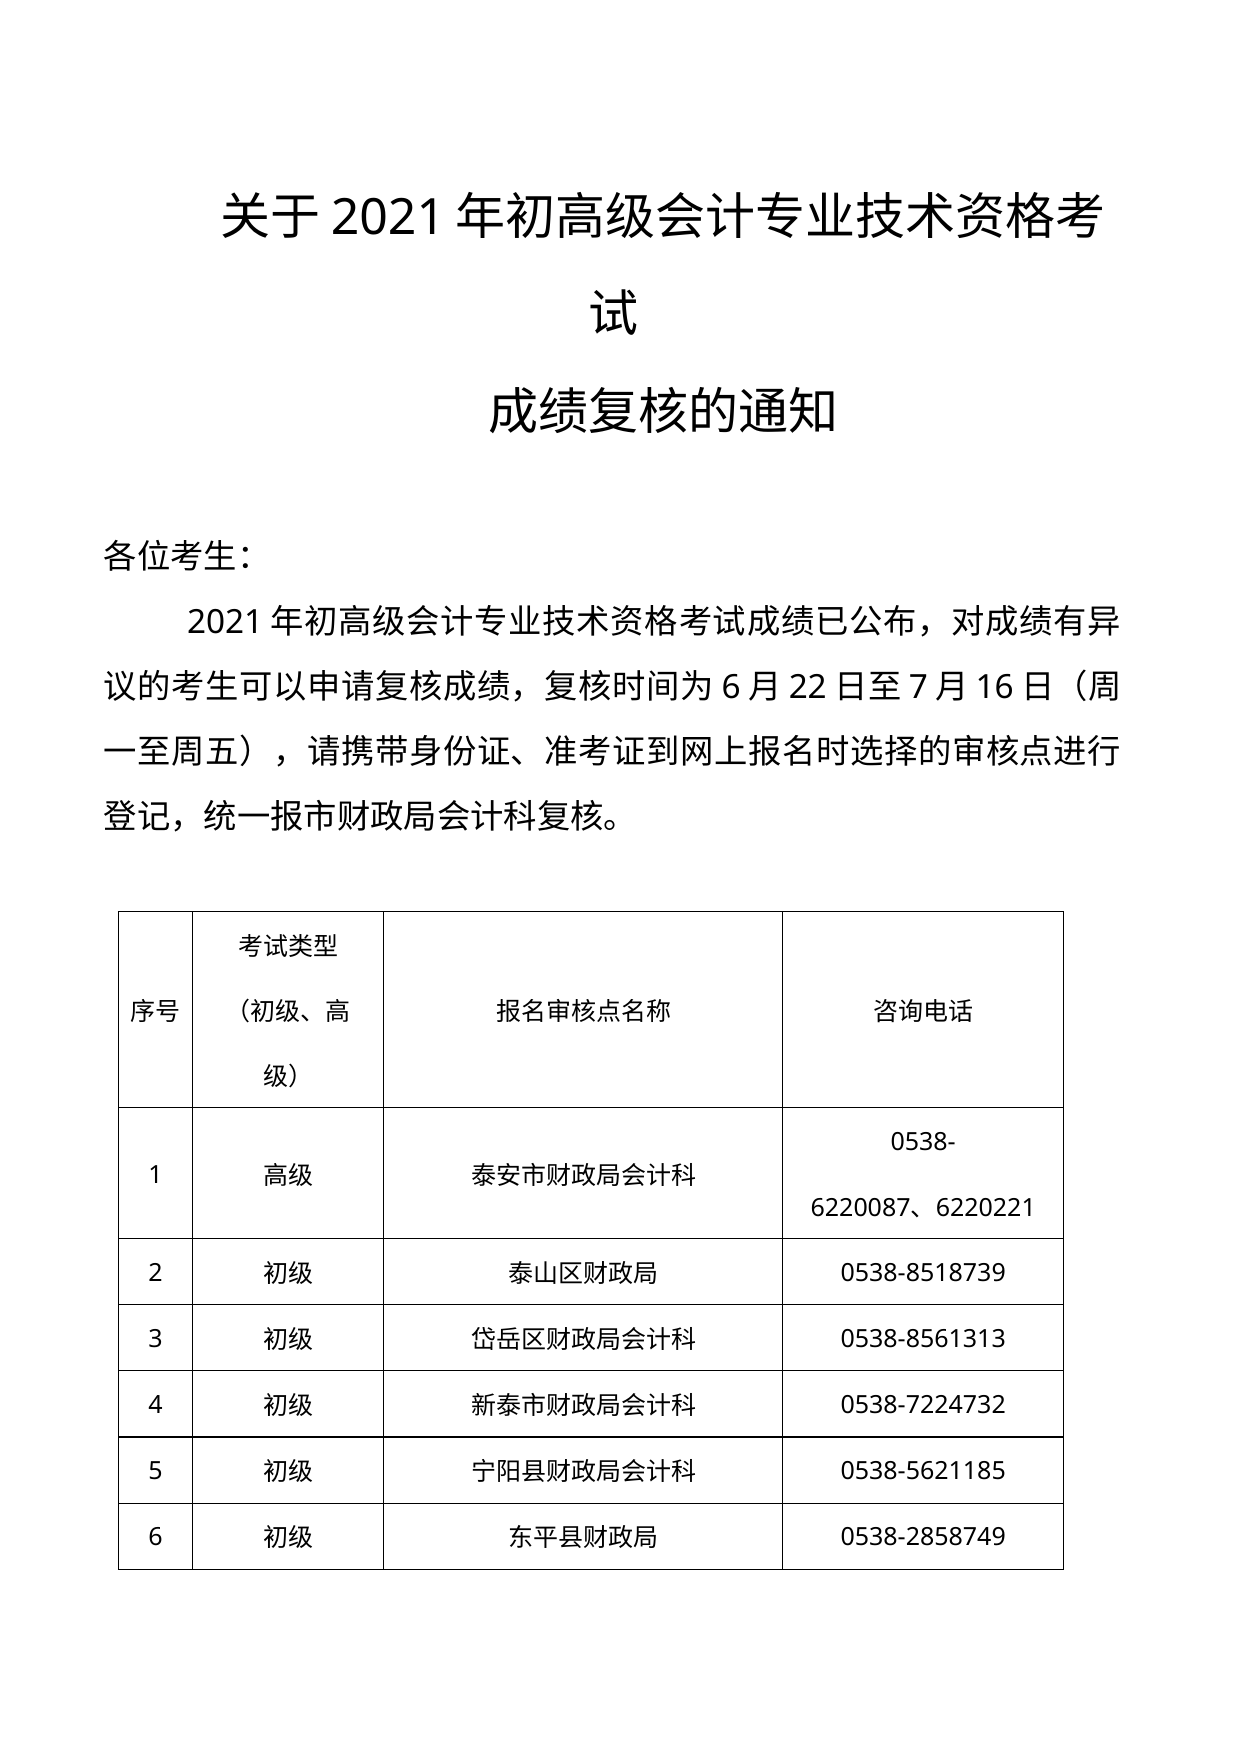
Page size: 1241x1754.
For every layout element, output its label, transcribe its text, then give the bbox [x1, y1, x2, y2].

table_header 序号 [119, 912, 192, 1107]
table_cell 高级 [193, 1108, 383, 1238]
table_cell 0538-8518739 [783, 1239, 1063, 1304]
table_cell 初级 [193, 1239, 383, 1304]
table_cell 初级 [193, 1305, 383, 1370]
table_cell 0538-6220087、6220221 [783, 1108, 1063, 1238]
table_cell 4 [119, 1371, 192, 1436]
table_header 咨询电话 [783, 912, 1063, 1107]
table_cell 0538-7224732 [783, 1371, 1063, 1436]
table_cell 5 [119, 1438, 192, 1502]
table_cell 0538-8561313 [783, 1305, 1063, 1370]
text 关于2021年初高级会计专业技术资格考试 [103, 164, 1122, 359]
table_cell 6 [119, 1504, 192, 1568]
table_cell 1 [119, 1108, 192, 1238]
table_cell 新泰市财政局会计科 [384, 1371, 782, 1436]
table_cell 泰山区财政局 [384, 1239, 782, 1304]
text 成绩复核的通知 [103, 359, 1122, 456]
text 各位考生： [103, 521, 1122, 586]
table_cell 初级 [193, 1504, 383, 1568]
table_cell 宁阳县财政局会计科 [384, 1438, 782, 1502]
table_cell 东平县财政局 [384, 1504, 782, 1568]
table_header 报名审核点名称 [384, 912, 782, 1107]
table_header 考试类型 （初级、高级） [193, 912, 383, 1107]
table_cell 泰安市财政局会计科 [384, 1108, 782, 1238]
text 2021年初高级会计专业技术资格考试成绩已公布，对成绩有异议的考生可以申请复核成绩，复核时间为6月22日至7月16日（周一至周五），请携带身份证、准考证到网上报名时选择的审核点进行登记，统一报市财政局会计科复核。 [103, 586, 1122, 846]
table_cell 0538-2858749 [783, 1504, 1063, 1568]
table_cell 2 [119, 1239, 192, 1304]
table_cell 岱岳区财政局会计科 [384, 1305, 782, 1370]
table_cell 初级 [193, 1371, 383, 1436]
table_cell 0538-5621185 [783, 1438, 1063, 1502]
table_cell 3 [119, 1305, 192, 1370]
table_cell 初级 [193, 1438, 383, 1502]
